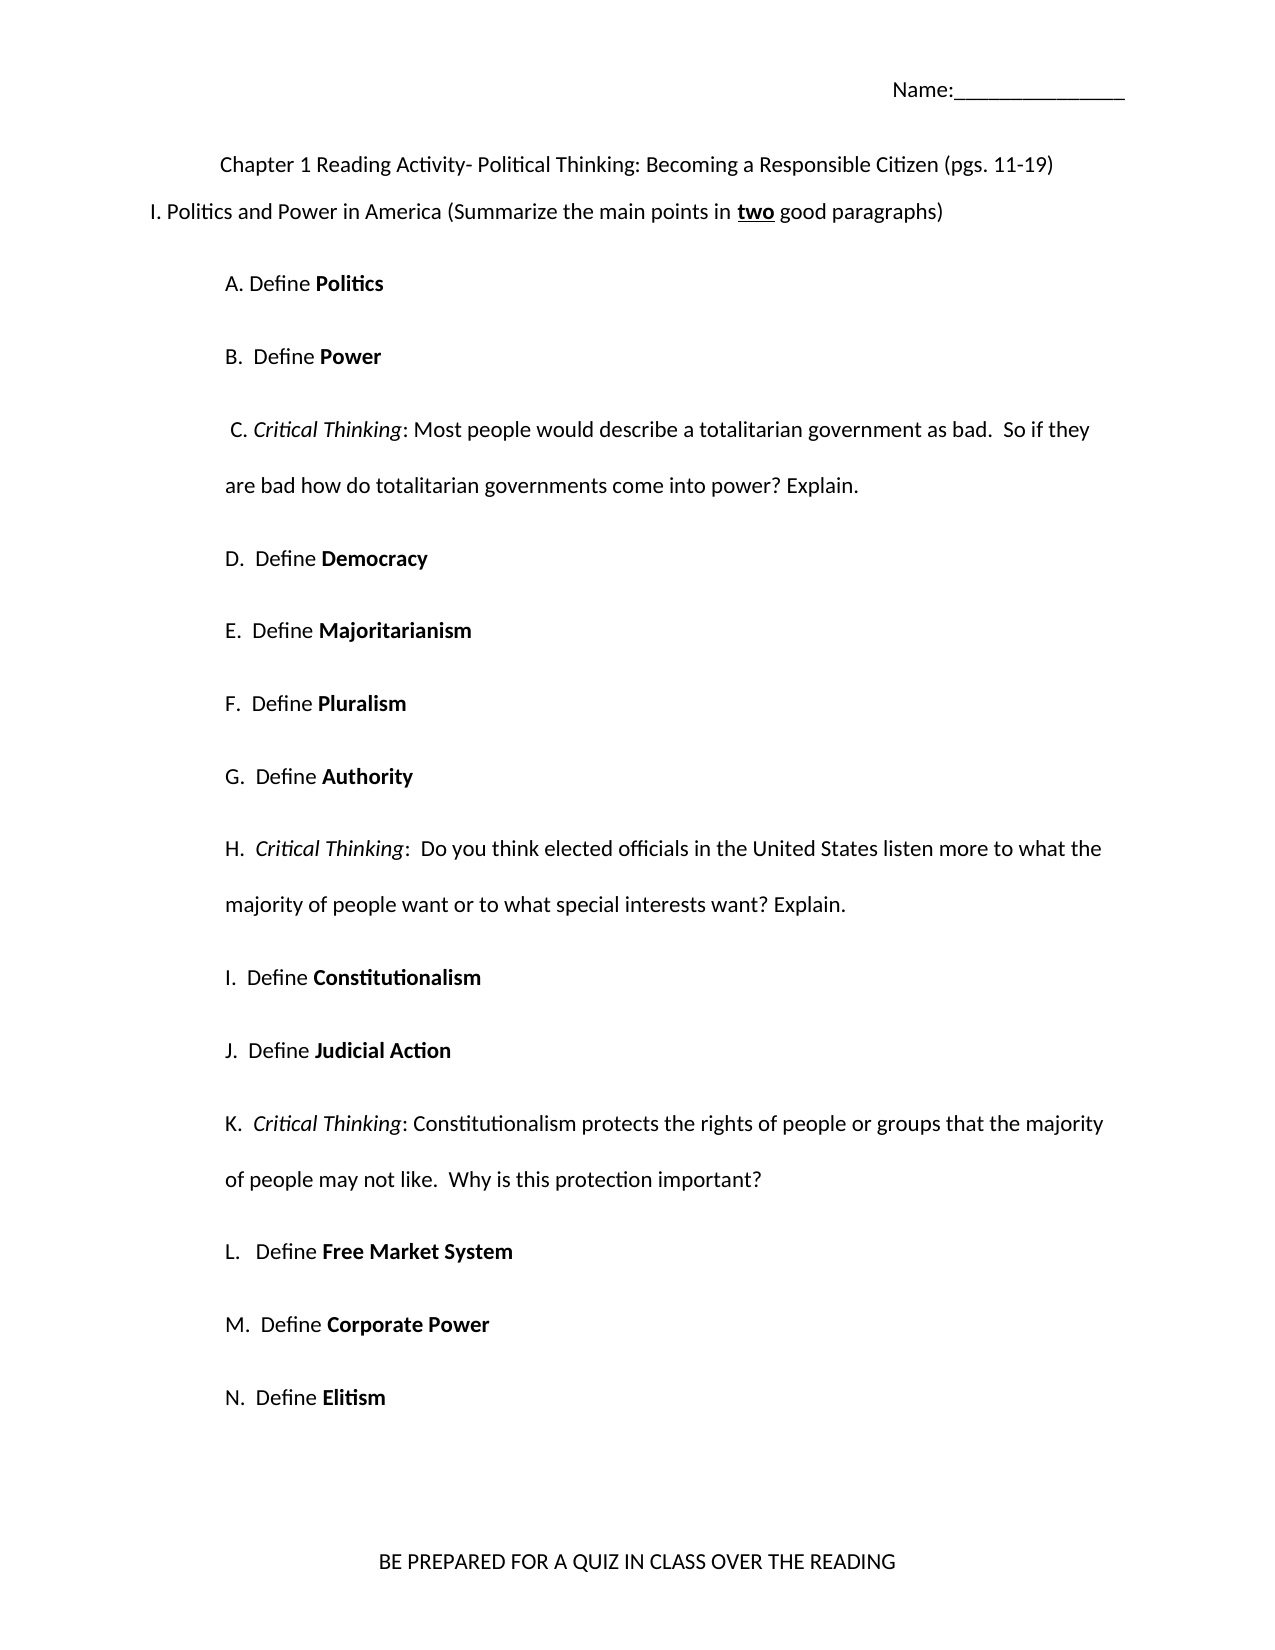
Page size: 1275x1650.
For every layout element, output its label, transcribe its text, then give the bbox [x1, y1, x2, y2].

text N. Define Elitism [225, 1383, 1125, 1411]
text F. Define Pluralism [225, 689, 1125, 717]
text L. Define Free Market System [225, 1237, 1125, 1266]
text K. Critical Thinking: Constitutionalism protects the rights of people or groups that the majority of people may not like. Why is this protection important? [225, 1109, 1125, 1193]
text G. Define Authority [225, 762, 1125, 790]
text B. Define Power [225, 342, 1125, 370]
text E. Define Majoritarianism [225, 616, 1125, 644]
text M. Define Corporate Power [225, 1310, 1125, 1338]
text I. Define Constitutionalism [225, 963, 1125, 991]
text H. Critical Thinking: Do you think elected officials in the United States listen more to what the majority of people want or to what special interests want? Explain. [225, 834, 1125, 919]
text J. Define Judicial Action [225, 1036, 1125, 1064]
text C. Critical Thinking: Most people would describe a totalitarian government as bad. So if they are bad how do totalitarian governments come into power? Explain. [225, 415, 1125, 499]
text Chapter 1 Reading Activity- Political Thinking: Becoming a Responsible Citizen (pgs. 11-19) [150, 150, 1125, 178]
text I. Politics and Power in America (Summarize the main points in two good paragraphs) [150, 197, 1125, 225]
text D. Define Democracy [225, 544, 1125, 572]
text A. Define Politics [225, 269, 1125, 298]
